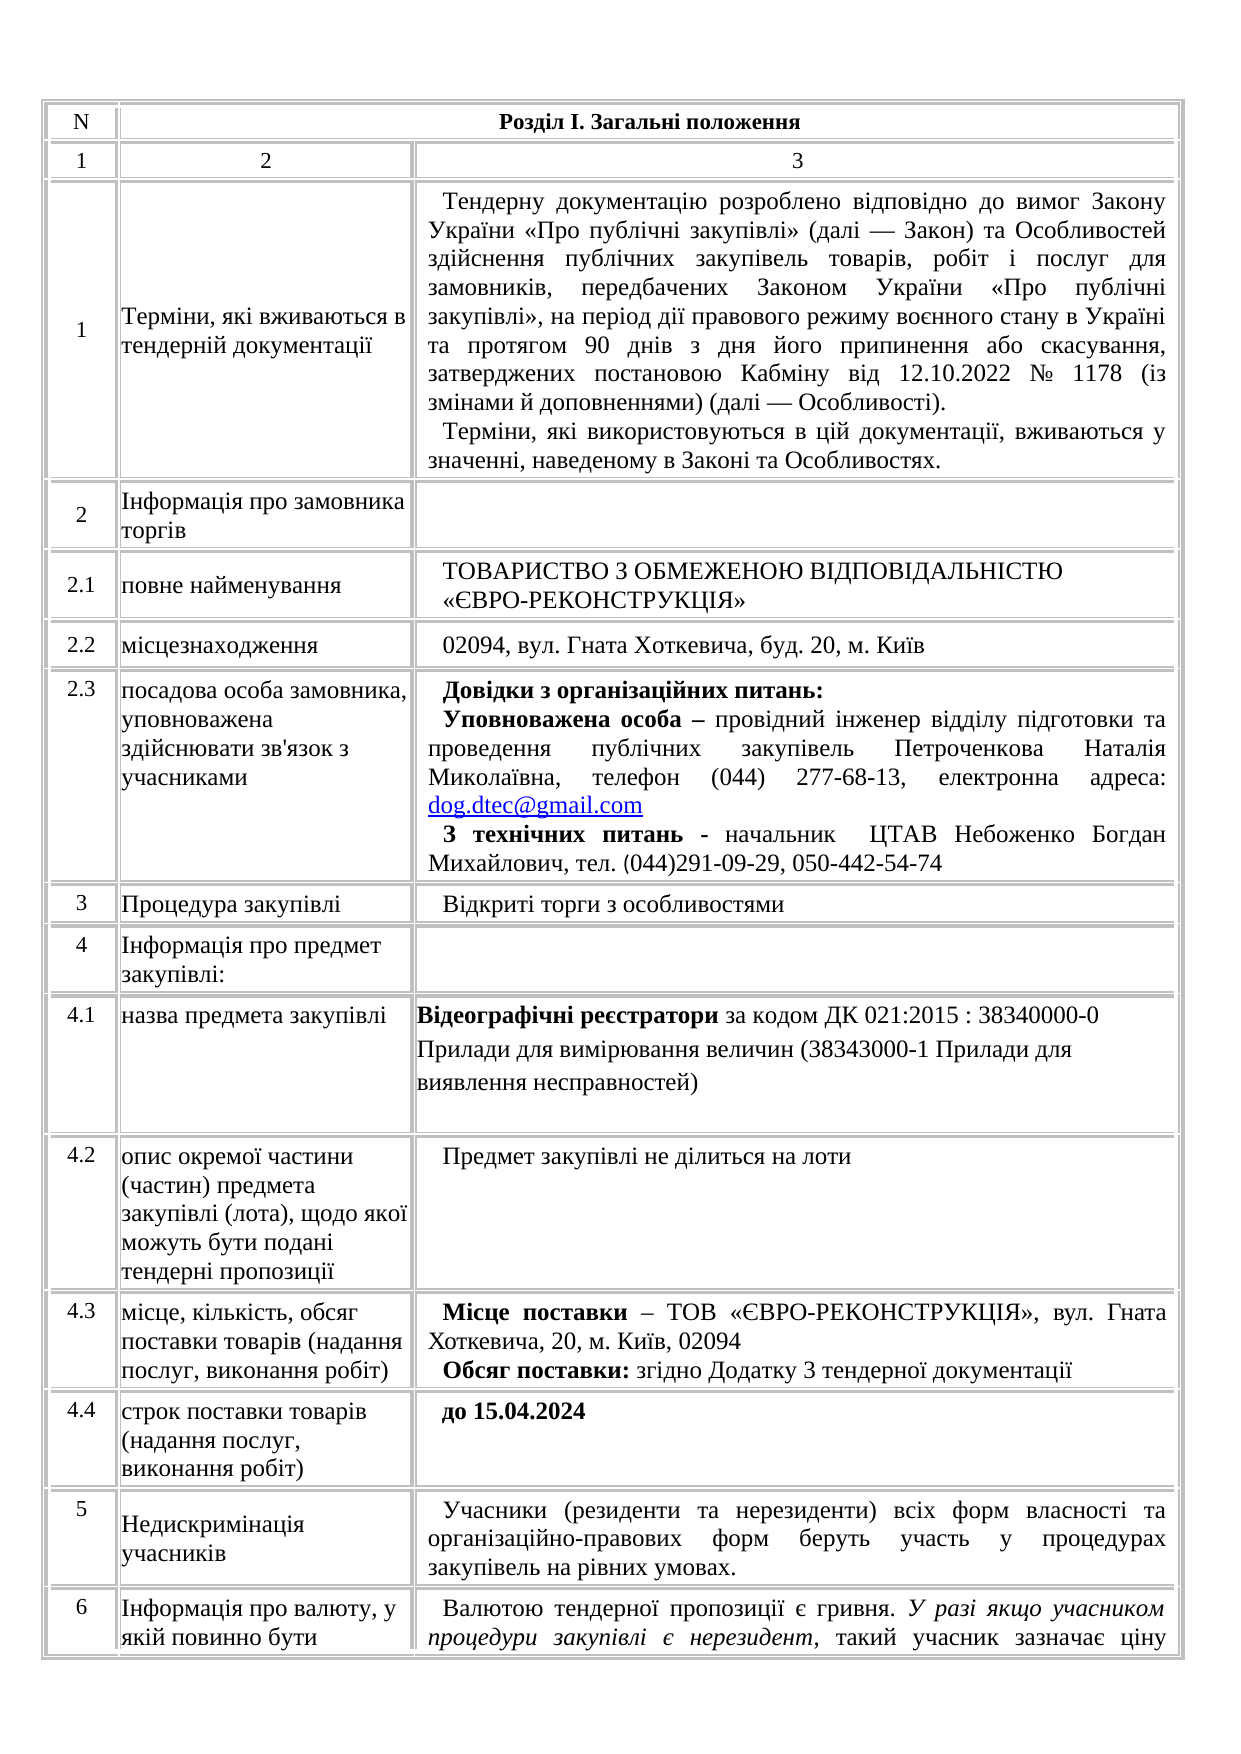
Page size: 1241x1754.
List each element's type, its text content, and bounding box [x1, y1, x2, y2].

table_cell Інформація про замовника торгів [121, 483, 410, 547]
table_cell строк поставки товарів (надання послуг, виконання робіт) [121, 1393, 410, 1485]
table_cell 3 [44, 880, 118, 921]
table_cell опис окремої частини (частин) предмета закупівлі (лота), щодо якої можуть бути подані тендерні пропозиції [121, 1138, 410, 1288]
table_cell 1 [44, 138, 118, 177]
table_cell Учасники (резиденти та нерезиденти) всіх форм власності та організаційно-правових форм беруть участь у процедурах закупівель на рівних умовах. [414, 1485, 1181, 1584]
table_cell Відеографічні реєстратори за кодом ДК 021:2015 : 38340000-0 Прилади для вимірювання величин (38343000-1 Прилади для виявлення несправностей) [414, 991, 1181, 1132]
table_cell посадова особа замовника, уповноважена здійснювати зв'язок з учасниками [121, 672, 410, 880]
table_cell 1 [44, 177, 118, 477]
table_cell 4.2 [44, 1132, 118, 1288]
table_cell 5 [44, 1485, 118, 1584]
table_cell Недискримінація учасників [121, 1492, 410, 1584]
table_cell 6 [44, 1584, 118, 1654]
table_cell 2 [44, 477, 118, 547]
table_cell [414, 477, 1181, 547]
table_cell 2.2 [44, 617, 118, 666]
table_cell назва предмета закупівлі [121, 998, 410, 1132]
table_cell 4 [44, 921, 118, 991]
table_cell Довідки з організаційних питань: Уповноважена особа – провідний інженер відділу підготовки та проведення публічних закупівель Петроченкова Наталія Миколаївна, телефон (044) 277-68-13, електронна адреса: dog.dtec@gmail.com З технічних питань - начальник ЦТАВ Небоженко Богдан Михайлович, тел. (044)291-09-29, 050-442-54-74 [414, 666, 1181, 880]
table_cell Тендерну документацію розроблено відповідно до вимог Закону України «Про публічні закупівлі» (далі — Закон) та Особливостей здійснення публічних закупівель товарів, робіт і послуг для замовників, передбачених Законом України «Про публічні закупівлі», на період дії правового режиму воєнного стану в Україні та протягом 90 днів з дня його припинення або скасування, затверджених постановою Кабміну від 12.10.2022 № 1178 (із змінами й доповненнями) (далі — Особливості). Терміни, які використовуються в цій документації, вживаються у значенні, наведеному в Законі та Особливостях. [414, 177, 1181, 477]
table_cell 4.3 [44, 1288, 118, 1387]
table_cell місце, кількість, обсяг поставки товарів (надання послуг, виконання робіт) [121, 1294, 410, 1387]
table_cell Відкриті торги з особливостями [414, 880, 1181, 921]
table_cell ТОВАРИСТВО З ОБМЕЖЕНОЮ ВІДПОВІДАЛЬНІСТЮ «ЄВРО-РЕКОНСТРУКЦІЯ» [414, 547, 1181, 617]
table_cell 02094, вул. Гната Хоткевича, буд. 20, м. Київ [414, 617, 1181, 666]
table_cell 4.1 [44, 991, 118, 1132]
table_cell [414, 921, 1181, 991]
table_cell 2 [121, 144, 410, 177]
table_cell 3 [414, 138, 1181, 177]
table_cell Процедура закупівлі [121, 886, 410, 921]
table_header Розділ І. Загальні положення [118, 101, 1181, 138]
table_cell Місце поставки – ТОВ «ЄВРО-РЕКОНСТРУКЦІЯ», вул. Гната Хоткевича, 20, м. Київ, 02094 Обсяг поставки: згідно Додатку 3 тендерної документації [414, 1288, 1181, 1387]
table_cell до 15.04.2024 [414, 1387, 1181, 1485]
table_cell Предмет закупівлі не ділиться на лоти [414, 1132, 1181, 1288]
table_cell місцезнаходження [121, 623, 410, 666]
table_cell 2.3 [44, 666, 118, 880]
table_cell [118, 1584, 413, 1654]
table_header N [48, 105, 118, 138]
table_cell 4.4 [44, 1387, 118, 1485]
table_cell повне найменування [121, 553, 410, 617]
table_cell Інформація про предмет закупівлі: [121, 928, 410, 991]
table_cell Терміни, які вживаються в тендерній документації [121, 183, 410, 477]
table_cell 2.1 [44, 547, 118, 617]
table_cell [414, 1584, 1181, 1654]
